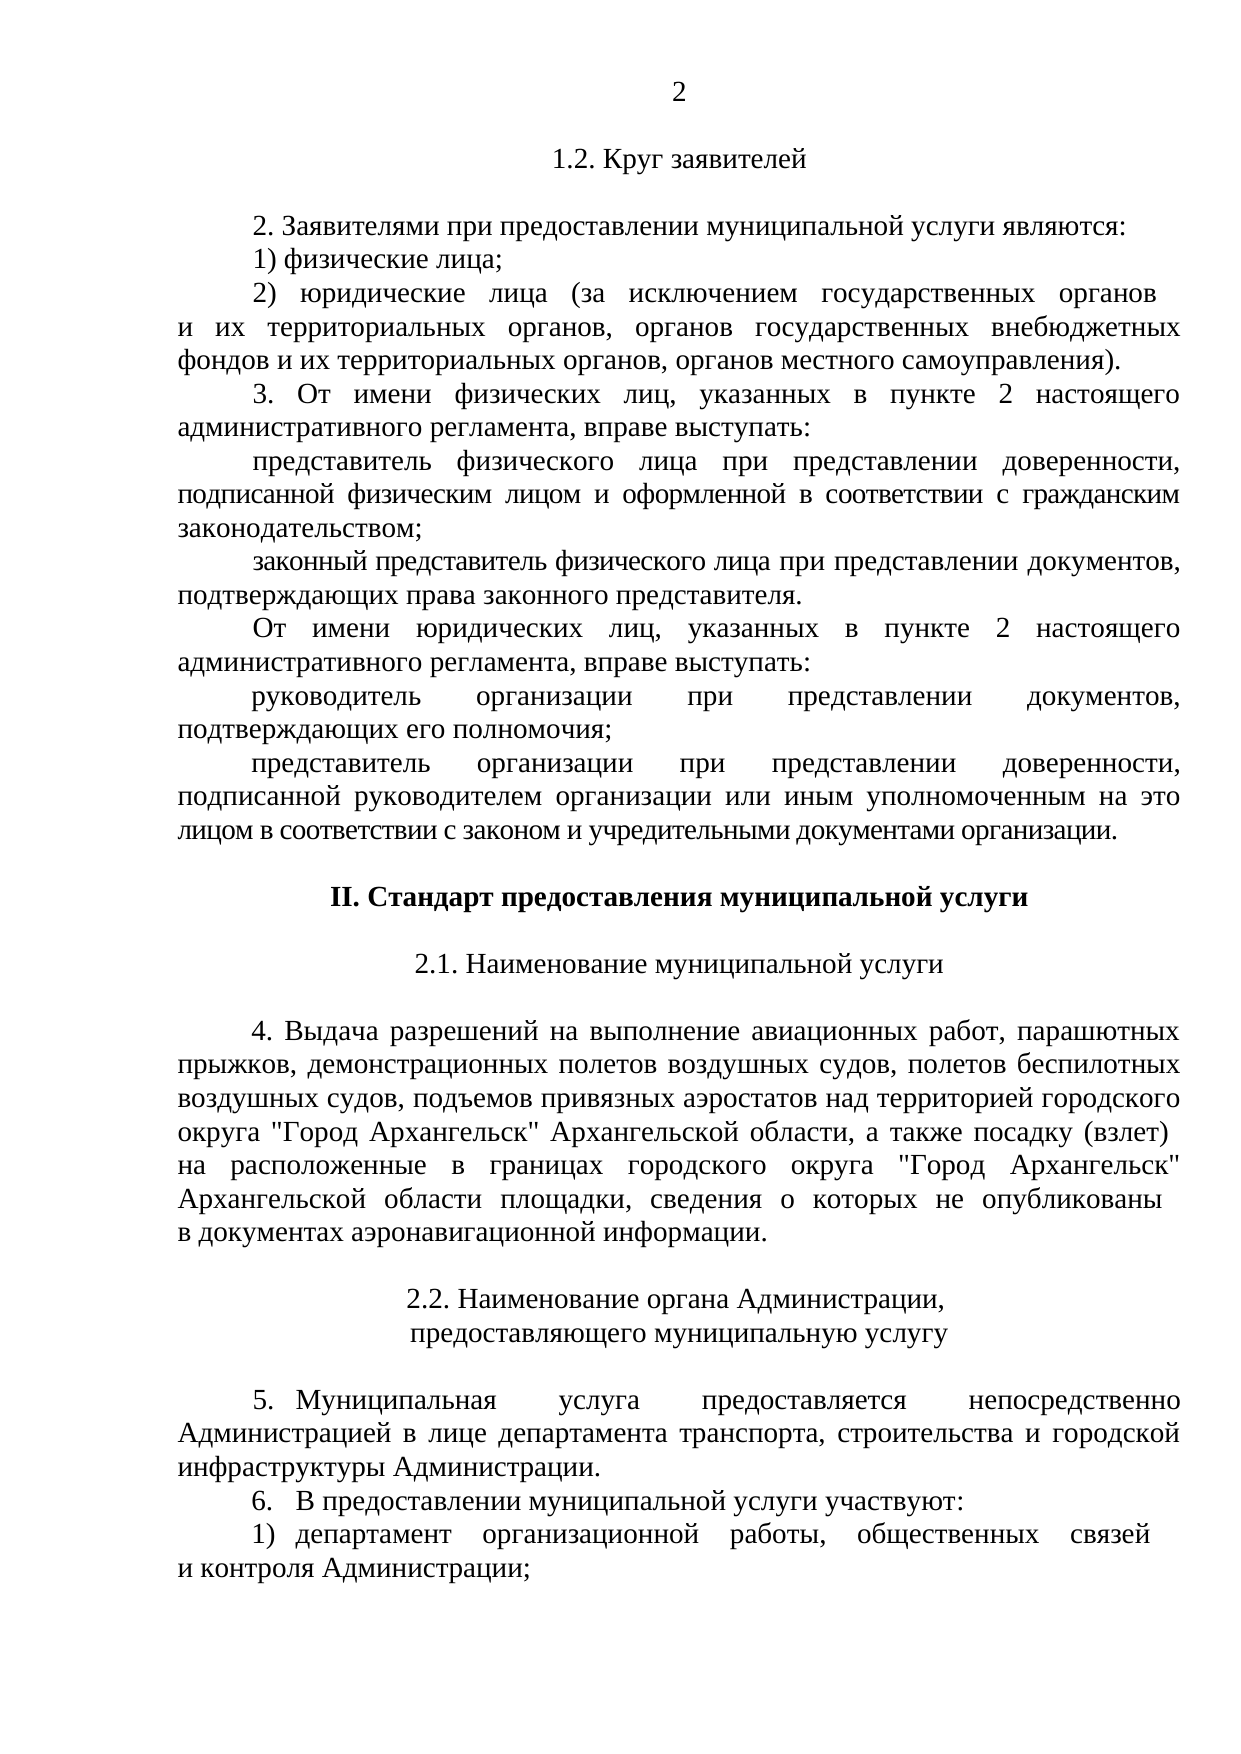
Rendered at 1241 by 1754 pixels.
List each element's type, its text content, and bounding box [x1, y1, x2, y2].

text 6. В предоставлении муниципальной услуги участвуют: [177, 1483, 1181, 1516]
text 4. Выдача разрешений на выполнение авиационных работ, парашютных прыжков, демонстрационных полетов воздушных судов, полетов беспилотных воздушных судов, подъемов привязных аэростатов над территорией городского округа "Город Архангельск" Архангельской области, а также посадку (взлет) на расположенные в границах городского округа "Город Архангельск" Архангельской области площадки, сведения о которых не опубликованы в документах аэронавигационной информации. [177, 1013, 1181, 1248]
text 3. От имени физических лиц, указанных в пункте 2 настоящего административного регламента, вправе выступать: [177, 376, 1181, 443]
text 5. Муниципальная услуга предоставляется непосредственно Администрацией в лице департамента транспорта, строительства и городской инфраструктуры Администрации. [177, 1382, 1181, 1483]
text 1.2. Круг заявителей [177, 141, 1181, 174]
text 1) департамент организационной работы, общественных связей и контроля Администрации; [177, 1516, 1181, 1583]
text 2.2. Наименование органа Администрации, предоставляющего муниципальную услугу [177, 1281, 1181, 1348]
text 2) юридические лица (за исключением государственных органов и их территориальных органов, органов государственных внебюджетных фондов и их территориальных органов, органов местного самоуправления). [177, 275, 1181, 376]
text 1) физические лица; [177, 242, 1181, 275]
text законный представитель физического лица при представлении документов, подтверждающих права законного представителя. [177, 543, 1181, 611]
text II. Стандарт предоставления муниципальной услуги [177, 879, 1181, 912]
text представитель организации при представлении доверенности, подписанной руководителем организации или иным уполномоченным на это лицом в соответствии с законом и учредительными документами организации. [177, 745, 1181, 845]
text 2.1. Наименование муниципальной услуги [177, 946, 1181, 979]
text руководитель организации при представлении документов, подтверждающих его полномочия; [177, 678, 1181, 745]
text представитель физического лица при представлении доверенности, подписанной физическим лицом и оформленной в соответствии с гражданским законодательством; [177, 443, 1181, 543]
text 2. Заявителями при предоставлении муниципальной услуги являются: [177, 208, 1181, 242]
text От имени юридических лиц, указанных в пункте 2 настоящего административного регламента, вправе выступать: [177, 611, 1181, 678]
